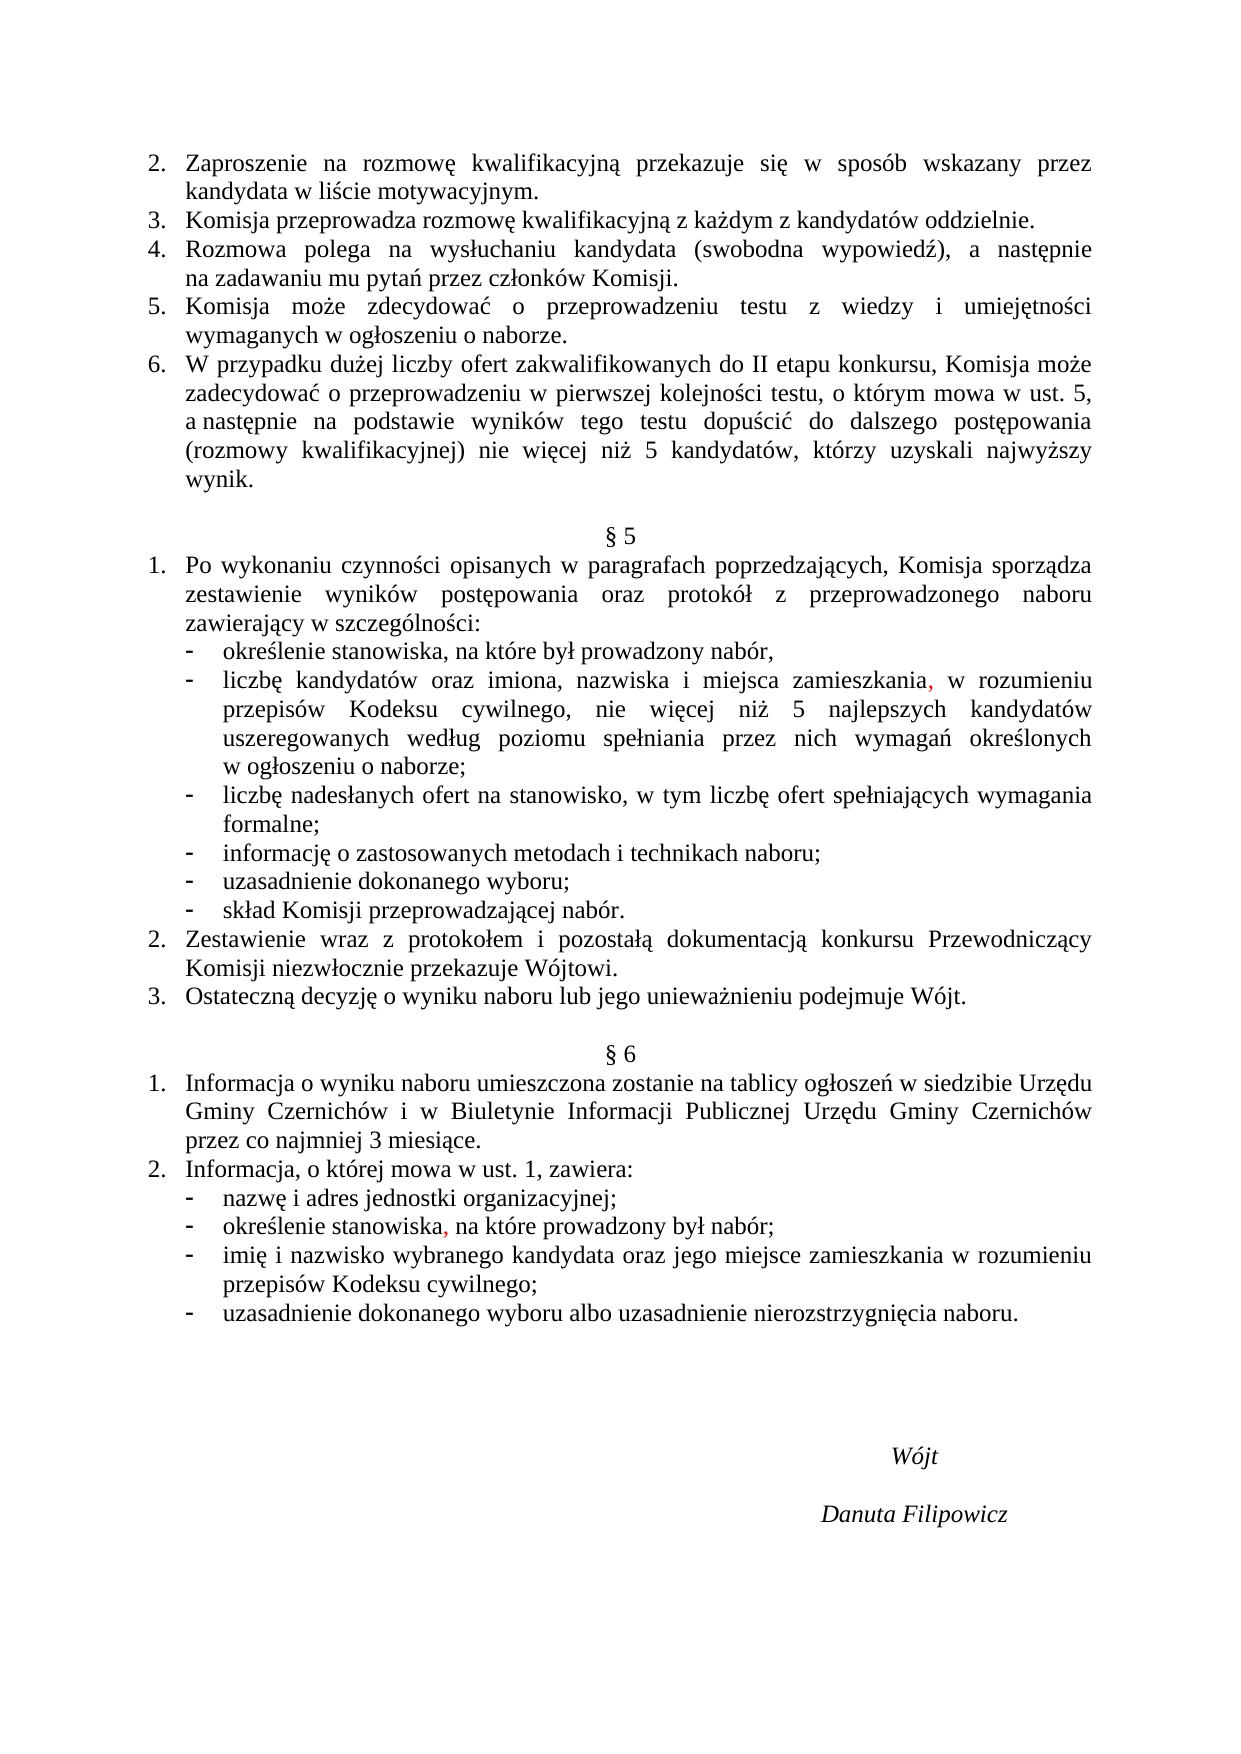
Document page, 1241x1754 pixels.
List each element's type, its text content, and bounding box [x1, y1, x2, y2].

text Wójt [738, 1441, 1093, 1470]
list Zaproszenie na rozmowę kwalifikacyjną przekazuje się w sposób wskazany przez kandydata w liście motywacyjnym. [148, 148, 1093, 205]
list określenie stanowiska, na które był prowadzony nabór, [185, 636, 1093, 665]
list Ostateczną decyzję o wyniku naboru lub jego unieważnieniu podejmuje Wójt. [148, 981, 1093, 1010]
list liczbę nadesłanych ofert na stanowisko, w tym liczbę ofert spełniających wymagania formalne; [185, 780, 1093, 838]
list Informacja o wyniku naboru umieszczona zostanie na tablicy ogłoszeń w siedzibie Urzędu Gminy Czernichów i w Biuletynie Informacji Publicznej Urzędu Gminy Czernichów przez co najmniej 3 miesiące. [148, 1068, 1093, 1154]
list informację o zastosowanych metodach i technikach naboru; [185, 838, 1093, 866]
text § 6 [148, 1039, 1093, 1068]
list uzasadnienie dokonanego wyboru albo uzasadnienie nierozstrzygnięcia naboru. [185, 1298, 1093, 1326]
list Zestawienie wraz z protokołem i pozostałą dokumentacją konkursu Przewodniczący Komisji niezwłocznie przekazuje Wójtowi. [148, 924, 1093, 981]
list Rozmowa polega na wysłuchaniu kandydata (swobodna wypowiedź), a następnie na zadawaniu mu pytań przez członków Komisji. [148, 234, 1093, 291]
list nazwę i adres jednostki organizacyjnej; [185, 1183, 1093, 1211]
text Danuta Filipowicz [738, 1499, 1093, 1528]
list Informacja, o której mowa w ust. 1, zawiera: [148, 1154, 1093, 1183]
list określenie stanowiska, na które prowadzony był nabór; [185, 1211, 1093, 1240]
list imię i nazwisko wybranego kandydata oraz jego miejsce zamieszkania w rozumieniu przepisów Kodeksu cywilnego; [185, 1240, 1093, 1298]
list uzasadnienie dokonanego wyboru; [185, 866, 1093, 895]
list Komisja przeprowadza rozmowę kwalifikacyjną z każdym z kandydatów oddzielnie. [148, 205, 1093, 234]
list skład Komisji przeprowadzającej nabór. [185, 895, 1093, 924]
list Po wykonaniu czynności opisanych w paragrafach poprzedzających, Komisja sporządza zestawienie wyników postępowania oraz protokół z przeprowadzonego naboru zawierający w szczególności: [148, 550, 1093, 636]
list liczbę kandydatów oraz imiona, nazwiska i miejsca zamieszkania, w rozumieniu przepisów Kodeksu cywilnego, nie więcej niż 5 najlepszych kandydatów uszeregowanych według poziomu spełniania przez nich wymagań określonych w ogłoszeniu o naborze; [185, 665, 1093, 780]
list Komisja może zdecydować o przeprowadzeniu testu z wiedzy i umiejętności wymaganych w ogłoszeniu o naborze. [148, 291, 1093, 349]
list W przypadku dużej liczby ofert zakwalifikowanych do II etapu konkursu, Komisja może zadecydować o przeprowadzeniu w pierwszej kolejności testu, o którym mowa w ust. 5, a następnie na podstawie wyników tego testu dopuścić do dalszego postępowania (rozmowy kwalifikacyjnej) nie więcej niż 5 kandydatów, którzy uzyskali najwyższy wynik. [148, 349, 1093, 493]
text § 5 [148, 521, 1093, 550]
